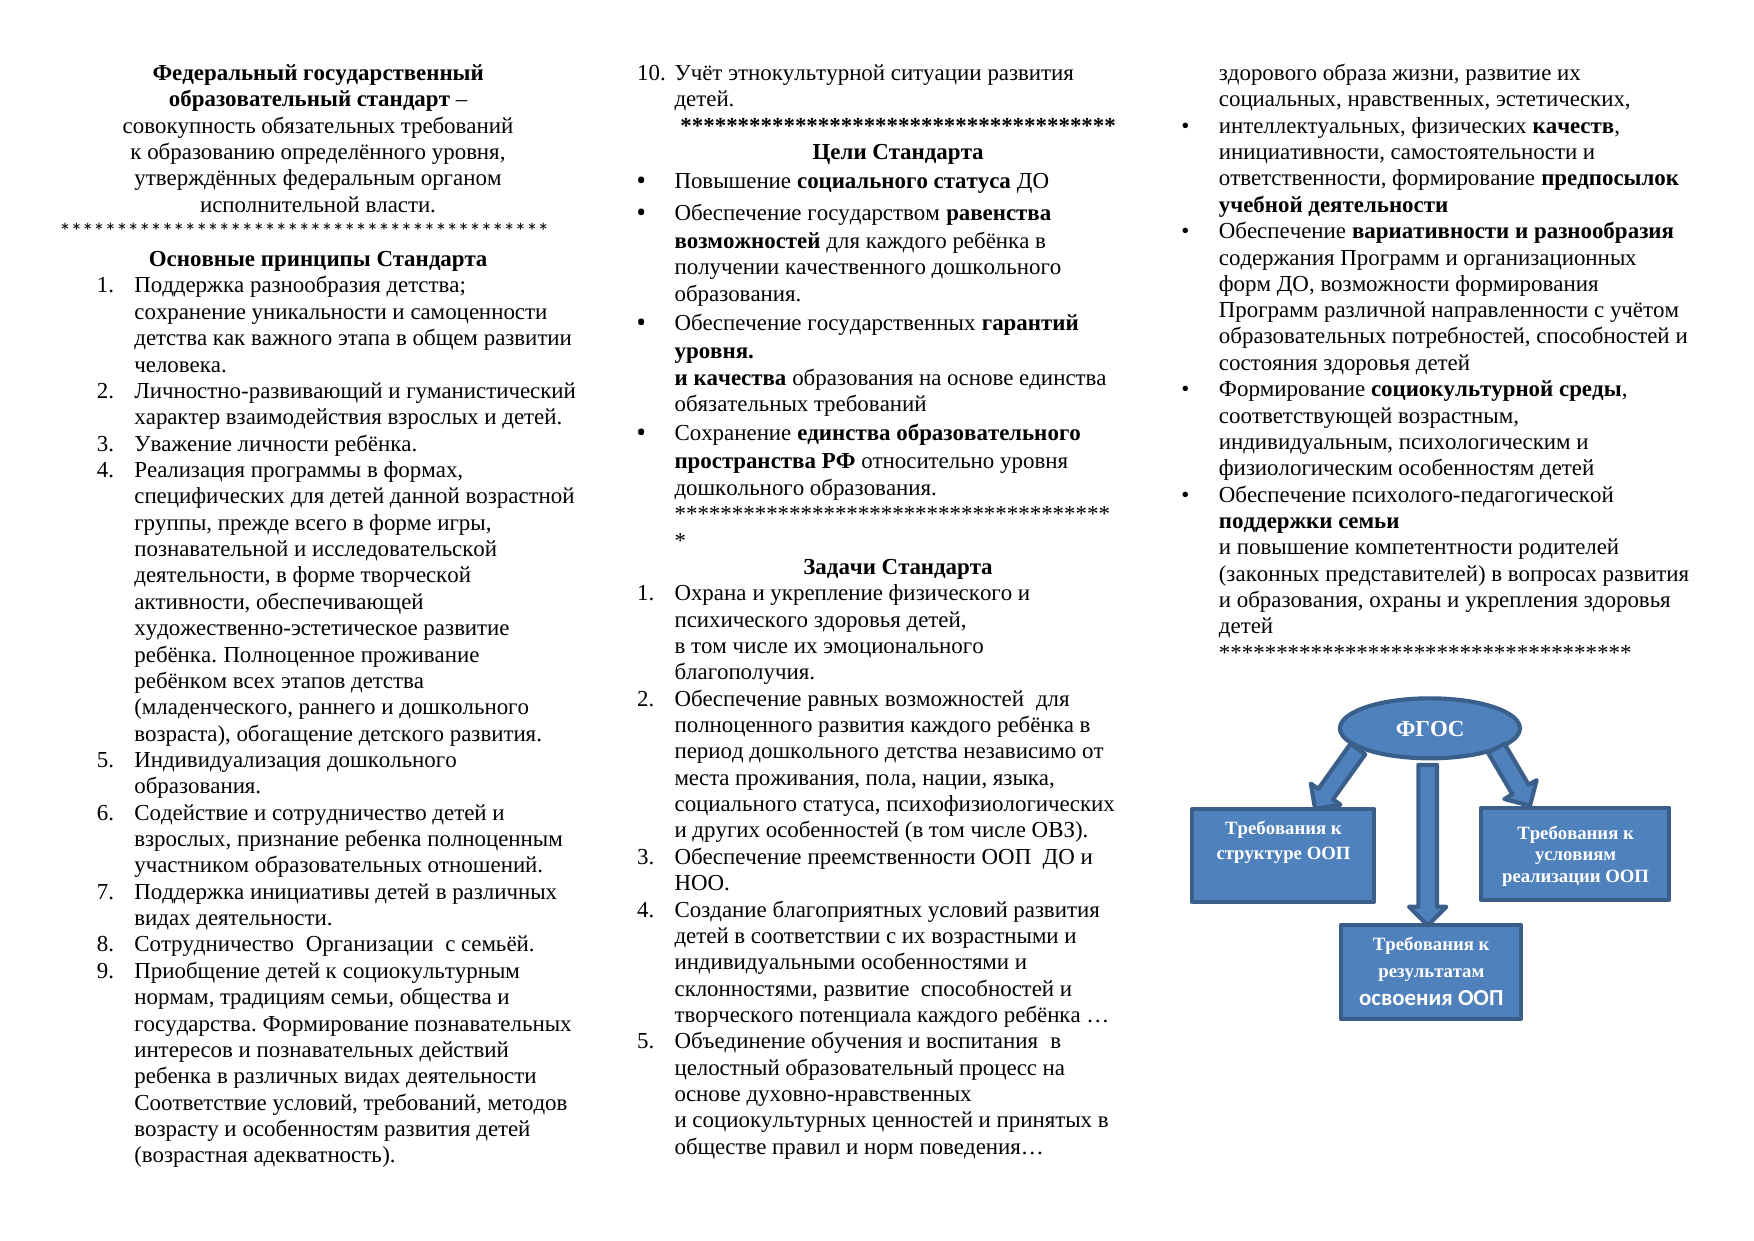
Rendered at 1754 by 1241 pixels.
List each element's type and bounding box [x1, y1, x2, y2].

table_header [48, 59, 588, 1168]
table_header [588, 59, 1132, 1168]
table_header [1133, 59, 1706, 1168]
